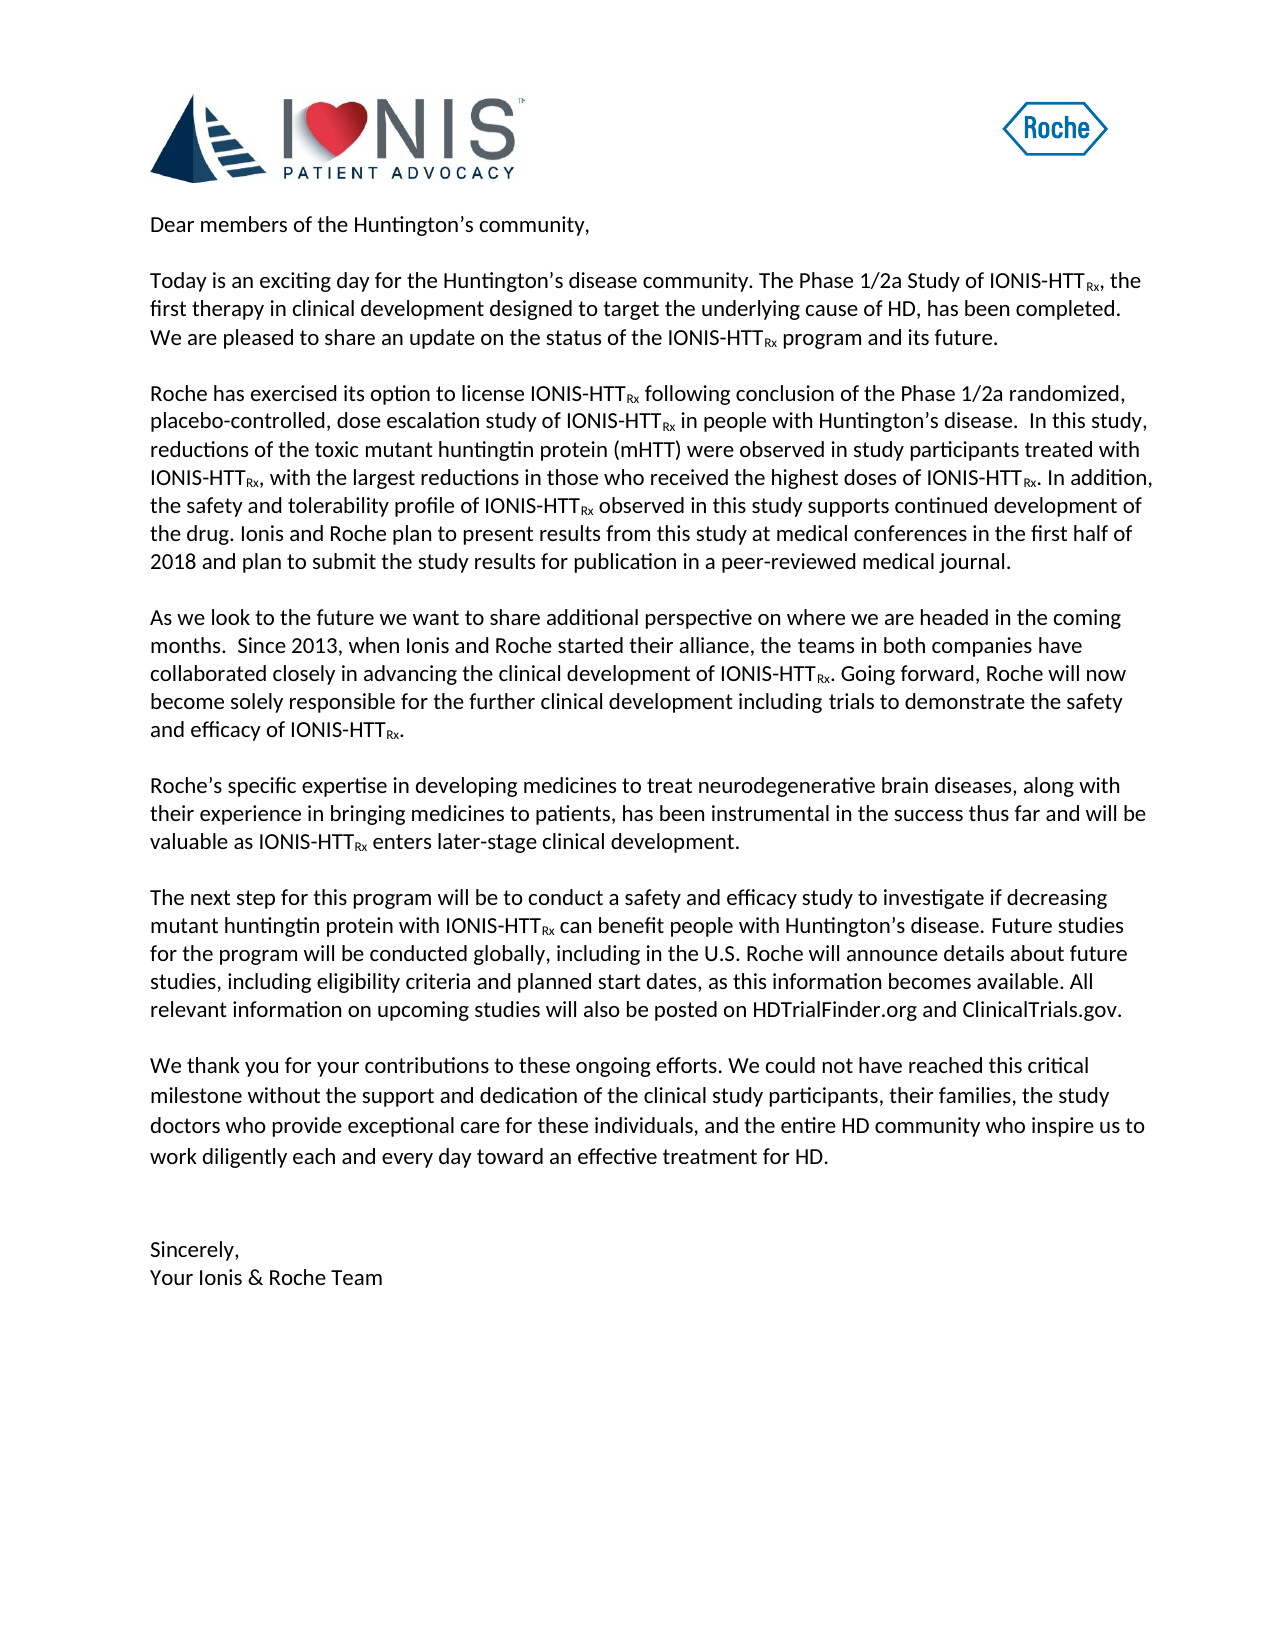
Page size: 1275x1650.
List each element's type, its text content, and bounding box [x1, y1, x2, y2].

text Your Ionis & Roche Team [150, 1263, 1155, 1292]
text We thank you for your contributions to these ongoing efforts. We could not have reached this critical milestone without the support and dedication of the clinical study participants, their families, the study doctors who provide exceptional care for these individuals, and the entire HD community who inspire us to work diligently each and every day toward an effective treatment for HD. [150, 1051, 1155, 1170]
text Dear members of the Huntington’s community, [150, 211, 1155, 238]
text As we look to the future we want to share additional perspective on where we are headed in the coming months. Since 2013, when Ionis and Roche started their alliance, the teams in both companies have collaborated closely in advancing the clinical development of IONIS-HTTRx. Going forward, Roche will now become solely responsible for the further clinical development including trials to demonstrate the safety and efficacy of IONIS-HTTRx. [150, 603, 1155, 743]
text Roche has exercised its option to license IONIS-HTTRx following conclusion of the Phase 1/2a randomized, placebo-controlled, dose escalation study of IONIS-HTTRx in people with Huntington’s disease. In this study, reductions of the toxic mutant huntingtin protein (mHTT) were observed in study participants treated with IONIS-HTTRx, with the largest reductions in those who received the highest doses of IONIS-HTTRx. In addition, the safety and tolerability profile of IONIS-HTTRx observed in this study supports continued development of the drug. Ionis and Roche plan to present results from this study at medical conferences in the first half of 2018 and plan to submit the study results for publication in a peer-reviewed medical journal. [150, 379, 1155, 575]
text The next step for this program will be to conduct a safety and efficacy study to investigate if decreasing mutant huntingtin protein with IONIS-HTTRx can benefit people with Huntington’s disease. Future studies for the program will be conducted globally, including in the U.S. Roche will announce details about future studies, including eligibility criteria and planned start dates, as this information becomes available. All relevant information on upcoming studies will also be posted on HDTrialFinder.org and ClinicalTrials.gov. [150, 883, 1155, 1023]
picture [150, 94, 525, 183]
text Roche’s specific expertise in developing medicines to treat neurodegenerative brain diseases, along with their experience in bringing medicines to patients, has been instrumental in the success thus far and will be valuable as IONIS-HTTRx enters later-stage clinical development. [150, 771, 1155, 855]
text Today is an exciting day for the Huntington’s disease community. The Phase 1/2a Study of IONIS-HTTRx, the first therapy in clinical development designed to target the underlying cause of HD, has been completed. We are pleased to share an update on the status of the IONIS-HTTRx program and its future. [150, 267, 1155, 351]
text Sincerely, [150, 1236, 1155, 1263]
